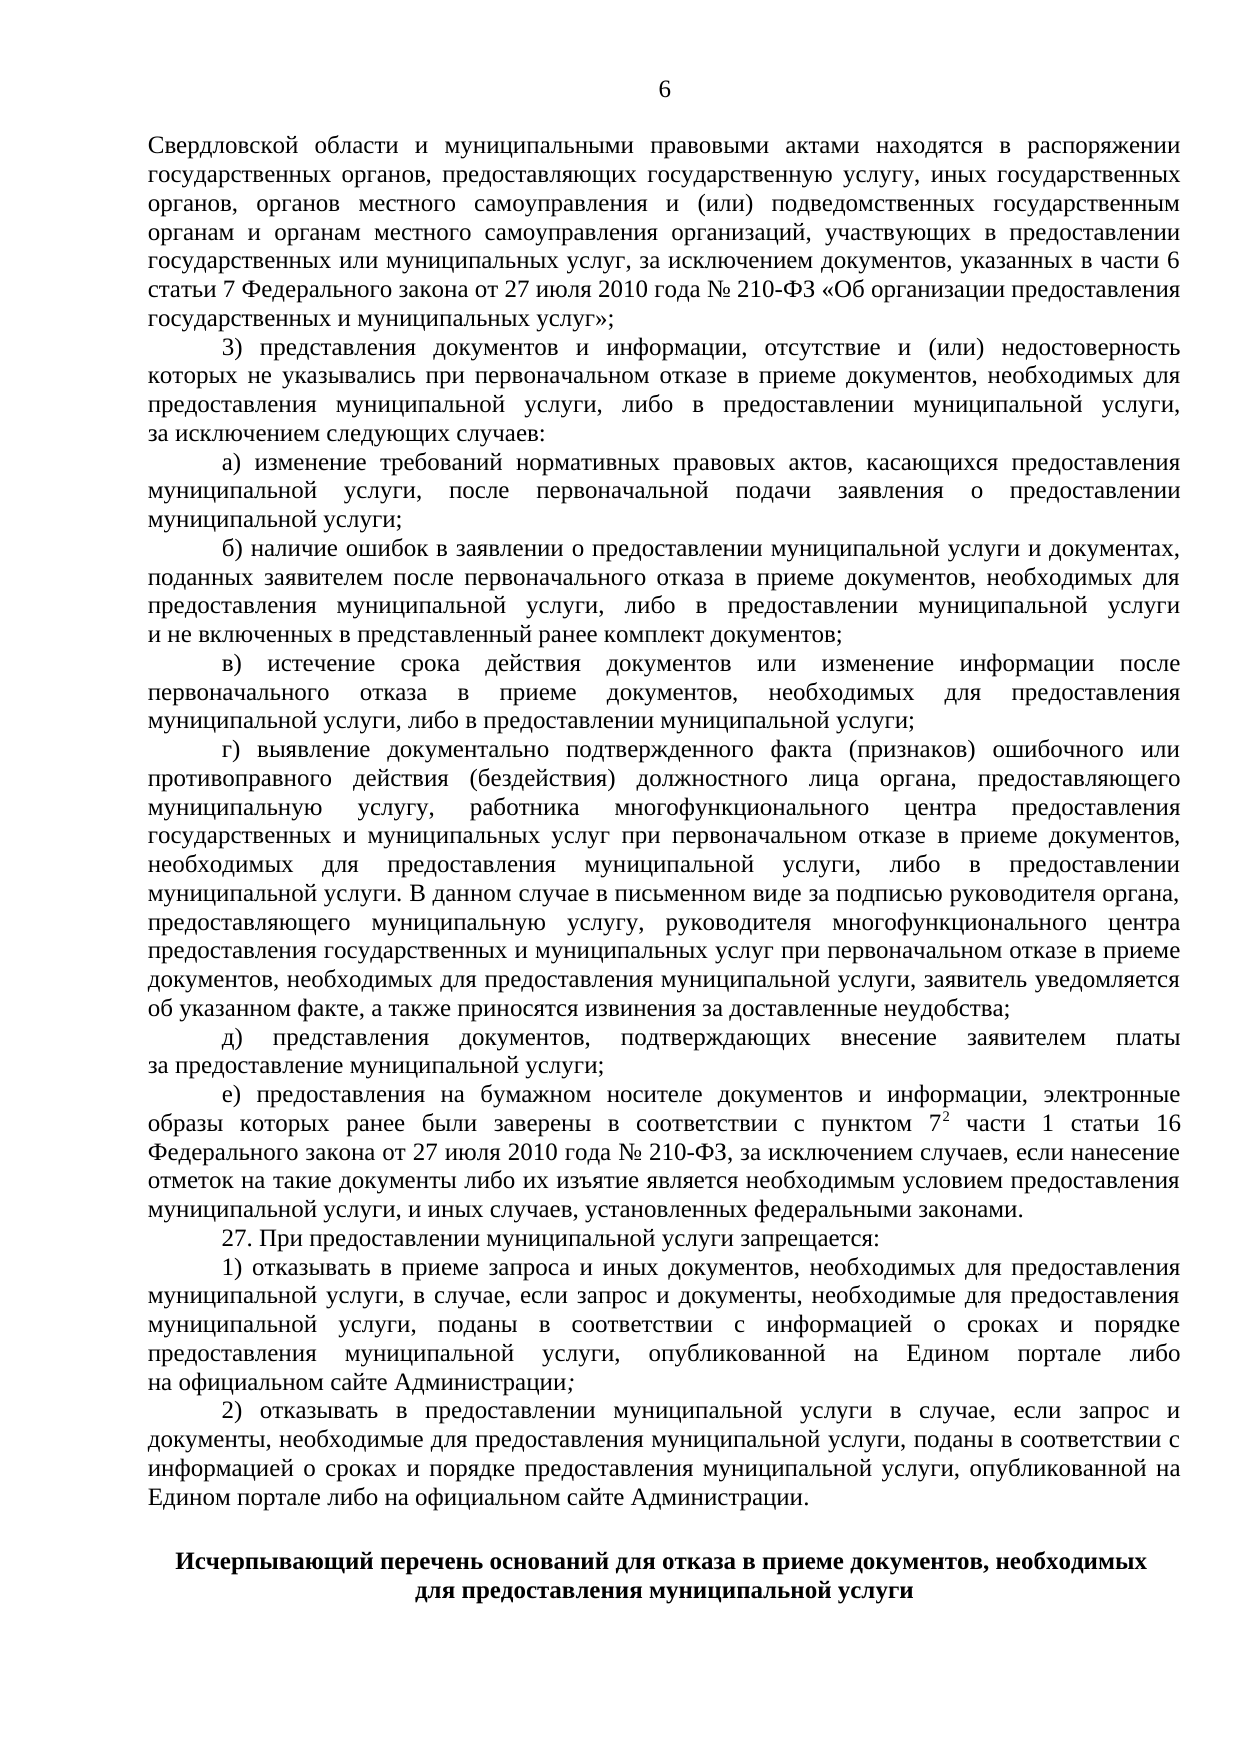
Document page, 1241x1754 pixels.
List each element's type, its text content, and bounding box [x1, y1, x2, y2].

text а) изменение требований нормативных правовых актов, касающихся предоставления муниципальной услуги, после первоначальной подачи заявления о предоставлении муниципальной услуги; [148, 447, 1181, 533]
text д) представления документов, подтверждающих внесение заявителем платы за предоставление муниципальной услуги; [148, 1022, 1181, 1079]
text в) истечение срока действия документов или изменение информации после первоначального отказа в приеме документов, необходимых для предоставления муниципальной услуги, либо в предоставлении муниципальной услуги; [148, 648, 1181, 734]
text б) наличие ошибок в заявлении о предоставлении муниципальной услуги и документах, поданных заявителем после первоначального отказа в приеме документов, необходимых для предоставления муниципальной услуги, либо в предоставлении муниципальной услуги и не включенных в представленный ранее комплект документов; [148, 533, 1181, 648]
text 1) отказывать в приеме запроса и иных документов, необходимых для предоставления муниципальной услуги, в случае, если запрос и документы, необходимые для предоставления муниципальной услуги, поданы в соответствии с информацией о сроках и порядке предоставления муниципальной услуги, опубликованной на Едином портале либо на официальном сайте Администрации; [148, 1252, 1181, 1396]
text е) предоставления на бумажном носителе документов и информации, электронные образы которых ранее были заверены в соответствии с пунктом 72 части 1 статьи 16 Федерального закона от 27 июля 2010 года № 210-ФЗ, за исключением случаев, если нанесение отметок на такие документы либо их изъятие является необходимым условием предоставления муниципальной услуги, и иных случаев, установленных федеральными законами. [148, 1079, 1181, 1223]
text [148, 131, 1181, 332]
text Исчерпывающий перечень оснований для отказа в приеме документов, необходимых для предоставления муниципальной услуги [148, 1546, 1181, 1604]
text г) выявление документально подтвержденного факта (признаков) ошибочного или противоправного действия (бездействия) должностного лица органа, предоставляющего муниципальную услугу, работника многофункционального центра предоставления государственных и муниципальных услуг при первоначальном отказе в приеме документов, необходимых для предоставления муниципальной услуги, либо в предоставлении муниципальной услуги. В данном случае в письменном виде за подписью руководителя органа, предоставляющего муниципальную услугу, руководителя многофункционального центра предоставления государственных и муниципальных услуг при первоначальном отказе в приеме документов, необходимых для предоставления муниципальной услуги, заявитель уведомляется об указанном факте, а также приносятся извинения за доставленные неудобства; [148, 734, 1181, 1022]
text 3) представления документов и информации, отсутствие и (или) недостоверность которых не указывались при первоначальном отказе в приеме документов, необходимых для предоставления муниципальной услуги, либо в предоставлении муниципальной услуги, за исключением следующих случаев: [148, 332, 1181, 447]
text 2) отказывать в предоставлении муниципальной услуги в случае, если запрос и документы, необходимые для предоставления муниципальной услуги, поданы в соответствии с информацией о сроках и порядке предоставления муниципальной услуги, опубликованной на Едином портале либо на официальном сайте Администрации. [148, 1396, 1181, 1511]
text 27. При предоставлении муниципальной услуги запрещается: [148, 1223, 1181, 1252]
